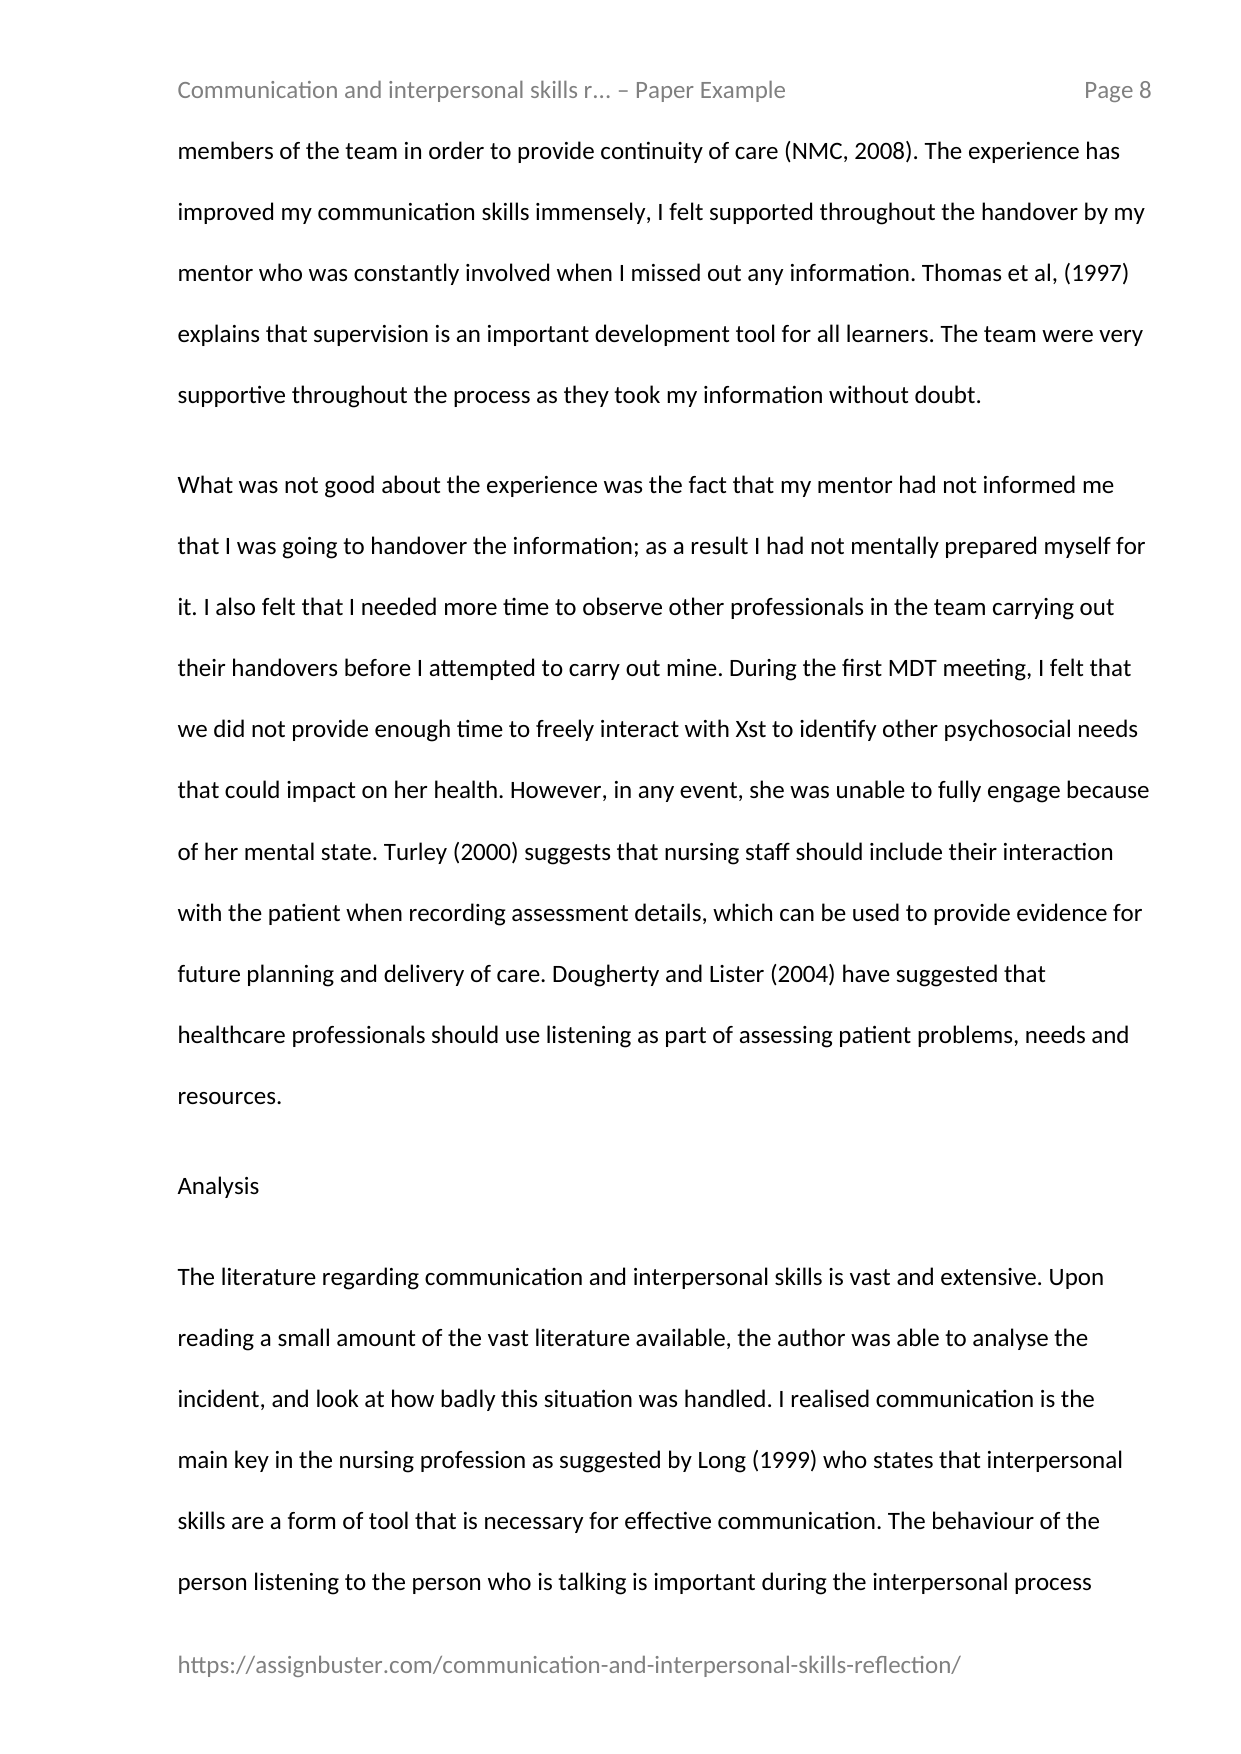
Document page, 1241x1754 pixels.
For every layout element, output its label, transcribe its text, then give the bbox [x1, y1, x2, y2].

text Analysis [177, 1170, 1152, 1201]
text What was not good about the experience was the fact that my mentor had not informed me that I was going to handover the information; as a result I had not mentally prepared myself for it. I also felt that I needed more time to observe other professionals in the team carrying out their handovers before I attempted to carry out mine. During the first MDT meeting, I felt that we did not provide enough time to freely interact with Xst to identify other psychosocial needs that could impact on her health. However, in any event, she was unable to fully engage because of her mental state. Turley (2000) suggests that nursing staff should include their interaction with the patient when recording assessment details, which can be used to provide evidence for future planning and delivery of care. Dougherty and Lister (2004) have suggested that healthcare professionals should use listening as part of assessing patient problems, needs and resources. [177, 469, 1152, 1110]
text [177, 1261, 1152, 1597]
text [177, 135, 1152, 409]
